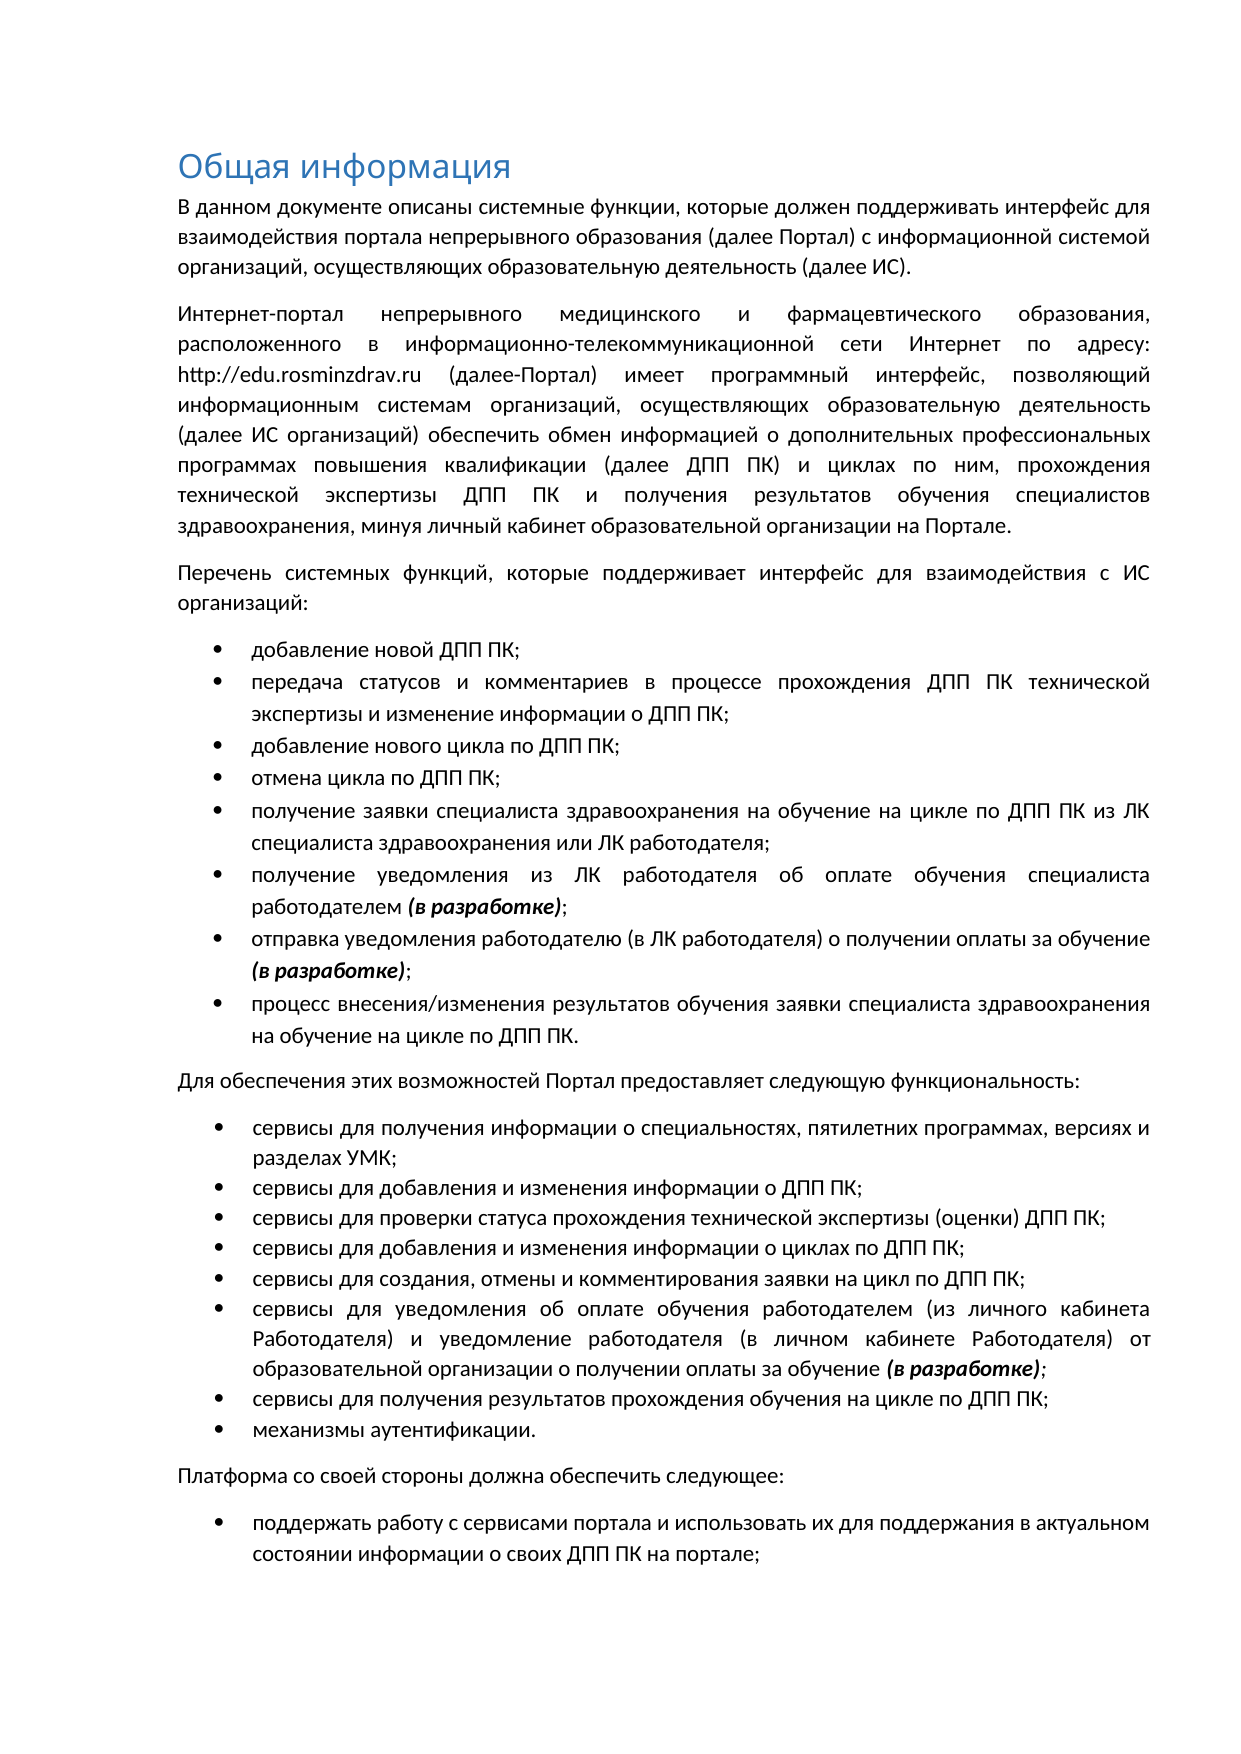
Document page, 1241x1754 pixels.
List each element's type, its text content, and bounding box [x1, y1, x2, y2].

list сервисы для добавления и изменения информации о циклах по ДПП ПК; [215, 1233, 1152, 1261]
list передача статусов и комментариев в процессе прохождения ДПП ПК технической экспертизы и изменение информации о ДПП ПК; [213, 667, 1152, 727]
list сервисы для уведомления об оплате обучения работодателем (из личного кабинета Работодателя) и уведомление работодателя (в личном кабинете Работодателя) от образовательной организации о получении оплаты за обучение (в разработке); [215, 1294, 1152, 1382]
list процесс внесения/изменения результатов обучения заявки специалиста здравоохранения на обучение на цикле по ДПП ПК. [213, 989, 1152, 1049]
list сервисы для добавления и изменения информации о ДПП ПК; [215, 1173, 1152, 1201]
list поддержать работу с сервисами портала и использовать их для поддержания в актуальном состоянии информации о своих ДПП ПК на портале; [215, 1508, 1152, 1567]
list сервисы для создания, отмены и комментирования заявки на цикл по ДПП ПК; [215, 1264, 1152, 1292]
text Для обеспечения этих возможностей Портал предоставляет следующую функциональность: [177, 1066, 1152, 1094]
list получение уведомления из ЛК работодателя об оплате обучения специалиста работодателем (в разработке); [213, 860, 1152, 920]
list сервисы для получения информации о специальностях, пятилетних программах, версиях и разделах УМК; [215, 1113, 1152, 1171]
list механизмы аутентификации. [215, 1415, 1152, 1443]
list добавление новой ДПП ПК; [213, 635, 1152, 663]
list сервисы для проверки статуса прохождения технической экспертизы (оценки) ДПП ПК; [215, 1203, 1152, 1231]
list получение заявки специалиста здравоохранения на обучение на цикле по ДПП ПК из ЛК специалиста здравоохранения или ЛК работодателя; [213, 796, 1152, 856]
list отправка уведомления работодателю (в ЛК работодателя) о получении оплаты за обучение (в разработке); [213, 924, 1152, 985]
subtitle Общая информация [177, 143, 1152, 188]
list добавление нового цикла по ДПП ПК; [213, 731, 1152, 759]
text Платформа со своей стороны должна обеспечить следующее: [177, 1462, 1152, 1489]
text Перечень системных функций, которые поддерживает интерфейс для взаимодействия с ИС организаций: [177, 558, 1152, 616]
list отмена цикла по ДПП ПК; [213, 763, 1152, 792]
text В данном документе описаны системные функции, которые должен поддерживать интерфейс для взаимодействия портала непрерывного образования (далее Портал) с информационной системой организаций, осуществляющих образовательную деятельность (далее ИС). [177, 192, 1152, 281]
text Интернет-портал непрерывного медицинского и фармацевтического образования, расположенного в информационно-телекоммуникационной сети Интернет по адресу: http://edu.rosminzdrav.ru (далее-Портал) имеет программный интерфейс, позволяющий информационным системам организаций, осуществляющих образовательную деятельность (далее ИС организаций) обеспечить обмен информацией о дополнительных профессиональных программах повышения квалификации (далее ДПП ПК) и циклах по ним, прохождения технической экспертизы ДПП ПК и получения результатов обучения специалистов здравоохранения, минуя личный кабинет образовательной организации на Портале. [177, 299, 1152, 539]
list сервисы для получения результатов прохождения обучения на цикле по ДПП ПК; [215, 1384, 1152, 1412]
